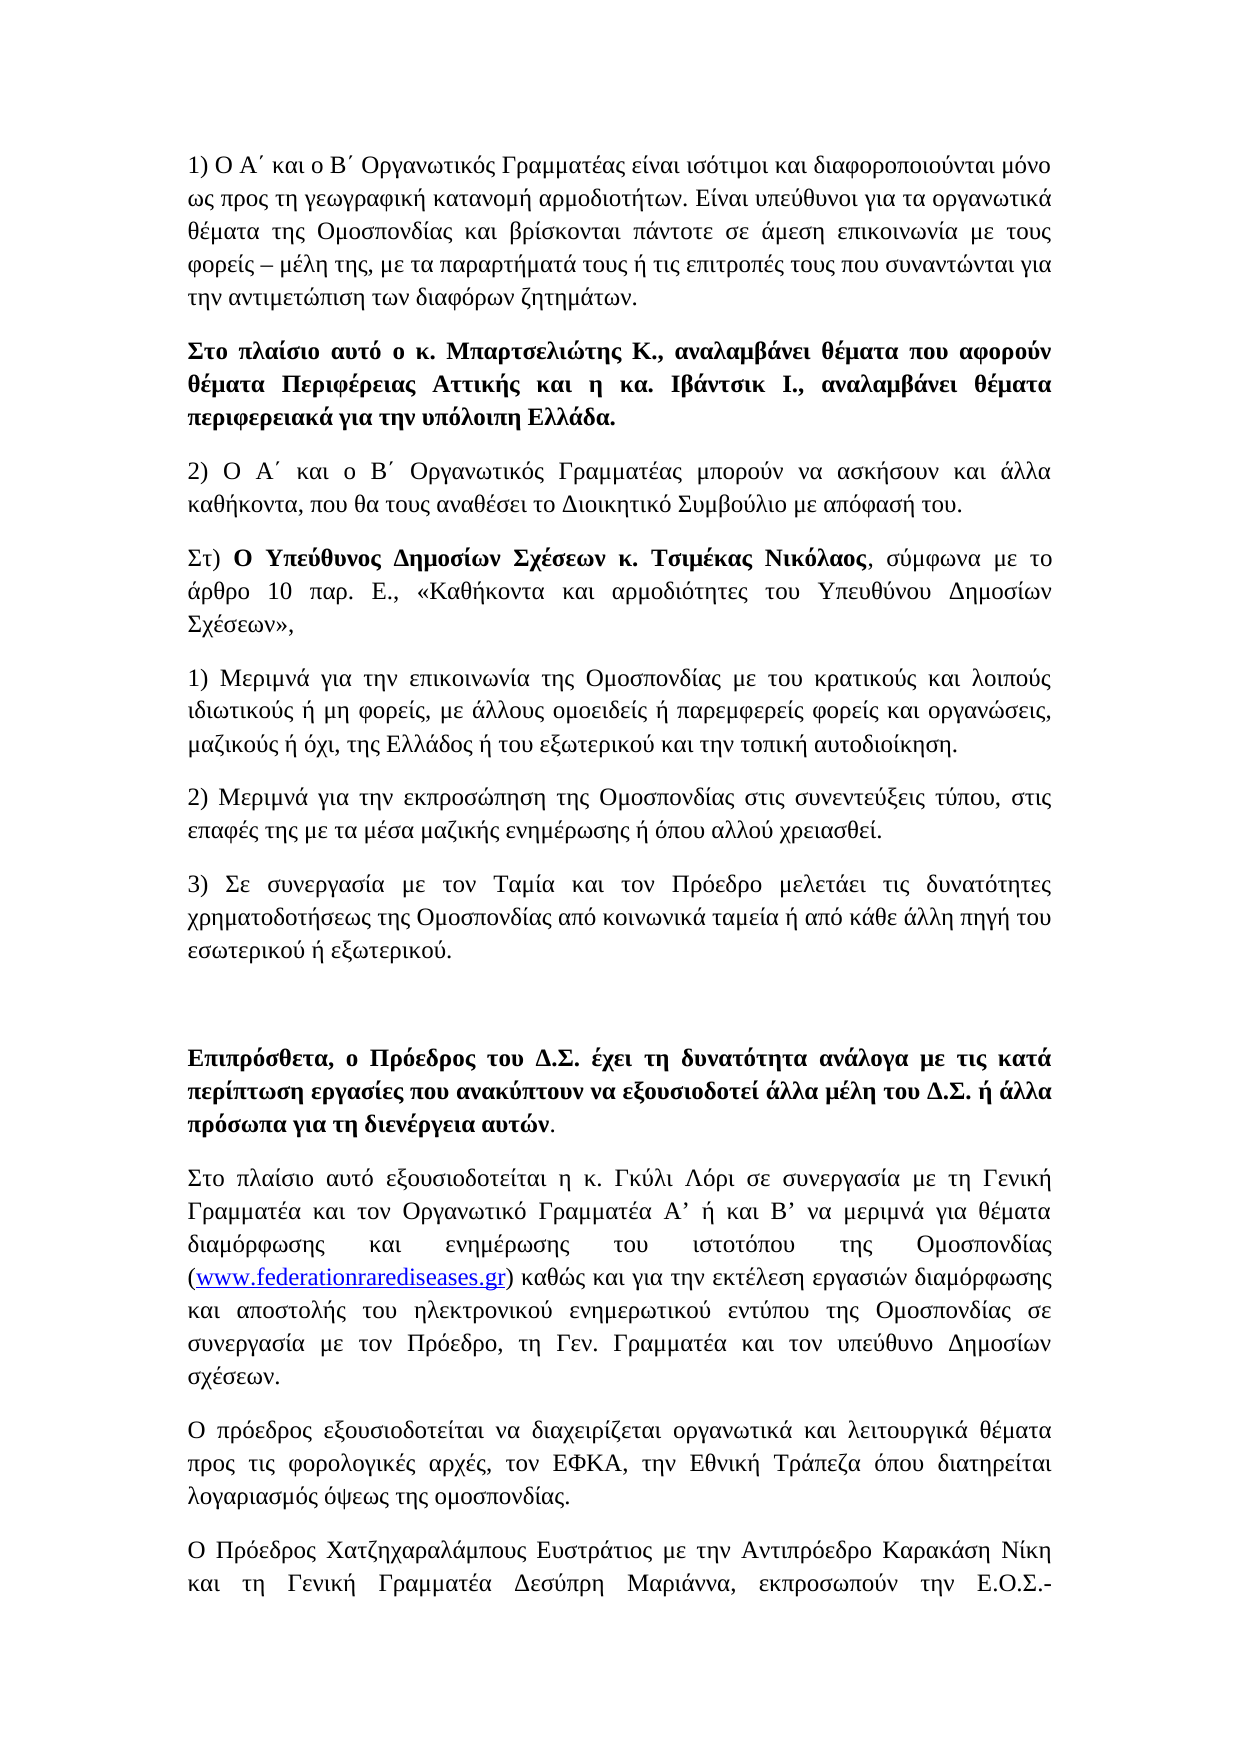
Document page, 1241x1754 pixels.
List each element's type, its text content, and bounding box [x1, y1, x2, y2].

text Στο πλαίσιο αυτό ο κ. Μπαρτσελιώτης Κ., αναλαμβάνει θέματα που αφορούν θέματα Περιφέρειας Αττικής και η κα. Ιβάντσικ Ι., αναλαμβάνει θέματα περιφερειακά για την υπόλοιπη Ελλάδα. [187, 336, 1053, 431]
text Στο πλαίσιο αυτό εξουσιοδοτείται η κ. Γκύλι Λόρι σε συνεργασία με τη Γενική Γραμματέα και τον Οργανωτικό Γραμματέα Α’ ή και Β’ να μεριμνά για θέματα διαμόρφωσης και ενημέρωσης του ιστοτόπου της Ομοσπονδίας (www.federationrarediseases.gr) καθώς και για την εκτέλεση εργασιών διαμόρφωσης και αποστολής του ηλεκτρονικού ενημερωτικού εντύπου της Ομοσπονδίας σε συνεργασία με τον Πρόεδρο, τη Γεν. Γραμματέα και τον υπεύθυνο Δημοσίων σχέσεων. [187, 1163, 1053, 1390]
text Στ) Ο Υπεύθυνος Δημοσίων Σχέσεων κ. Τσιμέκας Νικόλαος, σύμφωνα με το άρθρο 10 παρ. Ε., «Καθήκοντα και αρμοδιότητες του Υπευθύνου Δημοσίων Σχέσεων», [187, 543, 1053, 637]
text Ο πρόεδρος εξουσιοδοτείται να διαχειρίζεται οργανωτικά και λειτουργικά θέματα προς τις φορολογικές αρχές, τον ΕΦΚΑ, την Εθνική Τράπεζα όπου διατηρείται λογαριασμός όψεως της ομοσπονδίας. [187, 1415, 1053, 1510]
text 2) Μεριμνά για την εκπροσώπηση της Ομοσπονδίας στις συνεντεύξεις τύπου, στις επαφές της με τα μέσα μαζικής ενημέρωσης ή όπου αλλού χρειασθεί. [187, 782, 1053, 844]
text Επιπρόσθετα, ο Πρόεδρος του Δ.Σ. έχει τη δυνατότητα ανάλογα με τις κατά περίπτωση εργασίες που ανακύπτουν να εξουσιοδοτεί άλλα μέλη του Δ.Σ. ή άλλα πρόσωπα για τη διενέργεια αυτών. [187, 1043, 1053, 1138]
text 1) Μεριμνά για την επικοινωνία της Ομοσπονδίας με του κρατικούς και λοιπούς ιδιωτικούς ή μη φορείς, με άλλους ομοειδείς ή παρεμφερείς φορείς και οργανώσεις, μαζικούς ή όχι, της Ελλάδος ή του εξωτερικού και την τοπική αυτοδιοίκηση. [187, 663, 1053, 757]
text 2) Ο Α΄ και ο Β΄ Οργανωτικός Γραμματέας μπορούν να ασκήσουν και άλλα καθήκοντα, που θα τους αναθέσει το Διοικητικό Συμβούλιο με απόφασή του. [187, 456, 1053, 518]
text 1) Ο Α΄ και ο Β΄ Οργανωτικός Γραμματέας είναι ισότιμοι και διαφοροποιούνται μόνο ως προς τη γεωγραφική κατανομή αρμοδιοτήτων. Είναι υπεύθυνοι για τα οργανωτικά θέματα της Ομοσπονδίας και βρίσκονται πάντοτε σε άμεση επικοινωνία με τους φορείς – μέλη της, με τα παραρτήματά τους ή τις επιτροπές τους που συναντώνται για την αντιμετώπιση των διαφόρων ζητημάτων. [187, 150, 1053, 311]
text 3) Σε συνεργασία με τον Ταμία και τον Πρόεδρο μελετάει τις δυνατότητες χρηματοδοτήσεως της Ομοσπονδίας από κοινωνικά ταμεία ή από κάθε άλλη πηγή του εσωτερικού ή εξωτερικού. [187, 869, 1053, 964]
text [187, 1535, 1053, 1597]
